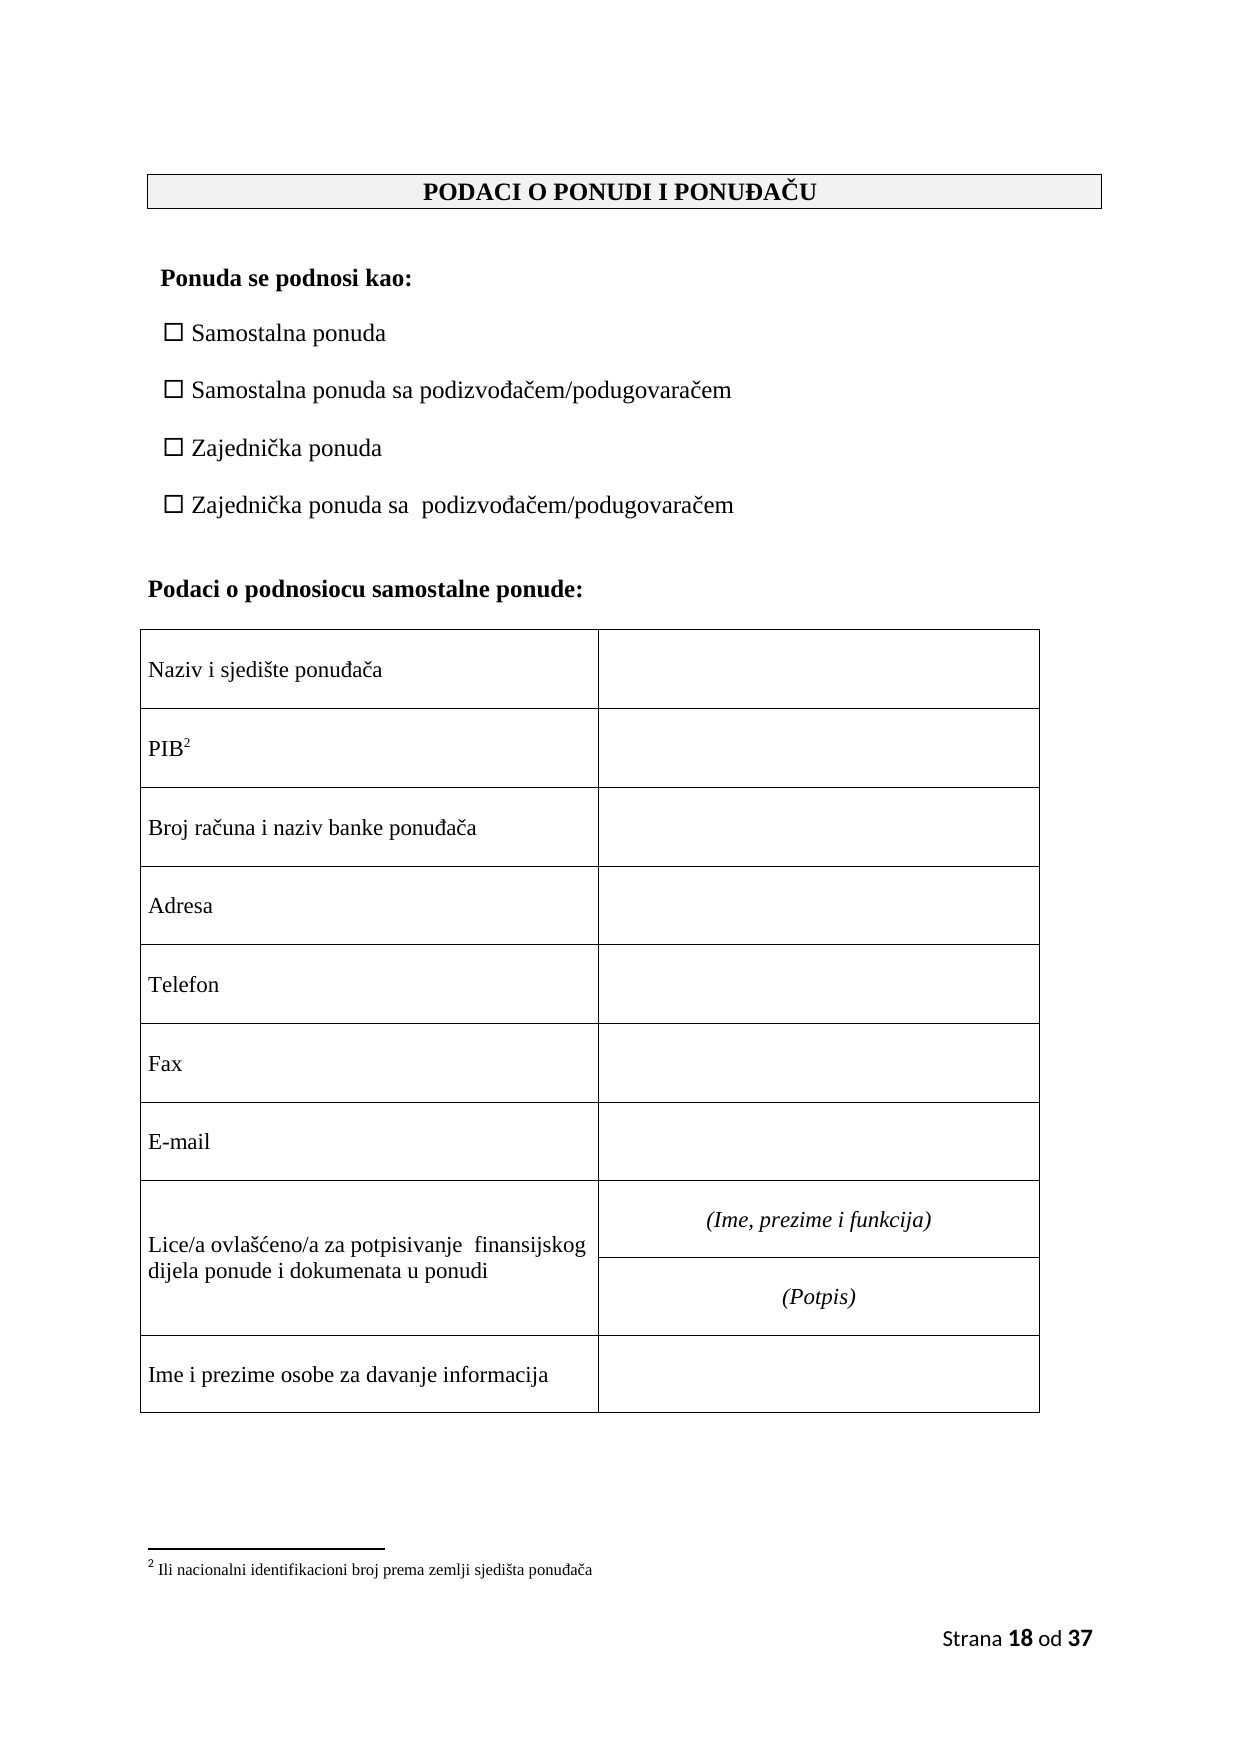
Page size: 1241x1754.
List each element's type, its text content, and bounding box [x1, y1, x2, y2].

table_cell [599, 1336, 1039, 1412]
table_cell [599, 1024, 1039, 1102]
table_cell Telefon [141, 945, 598, 1023]
table_cell PIB [141, 709, 598, 787]
table_cell [599, 867, 1039, 944]
table_cell [599, 945, 1039, 1023]
text Samostalna ponuda [162, 318, 1093, 347]
table_cell Ime i prezime osobe za davanje informacija [141, 1336, 598, 1412]
table_cell Broj računa i naziv banke ponuđača [141, 788, 598, 866]
table_header [599, 630, 1039, 708]
table_cell [599, 788, 1039, 866]
text Zajednička ponuda sa podizvođačem/podugovaračem [162, 490, 1093, 519]
table_cell E-mail [141, 1103, 598, 1179]
text Podaci o podnosiocu samostalne ponude: [148, 574, 1093, 603]
text Zajednička ponuda [162, 433, 1093, 462]
table_header Naziv i sjedište ponuđača [141, 630, 598, 708]
table_cell [599, 709, 1039, 787]
table_cell [599, 1103, 1039, 1179]
table_cell Adresa [141, 867, 598, 944]
table_cell (Ime, prezime i funkcija) [599, 1181, 1039, 1257]
table_cell Lice/a ovlašćeno/a za potpisivanje finansijskog dijela ponude i dokumenata u ponudi [141, 1181, 598, 1335]
text Ponuda se podnosi kao: [148, 263, 1093, 292]
table_cell (Potpis) [599, 1258, 1039, 1335]
subtitle PODACI O PONUDI I PONUĐAČU [148, 175, 1101, 208]
text Samostalna ponuda sa podizvođačem/podugovaračem [162, 375, 1093, 404]
table_cell Fax [141, 1024, 598, 1102]
